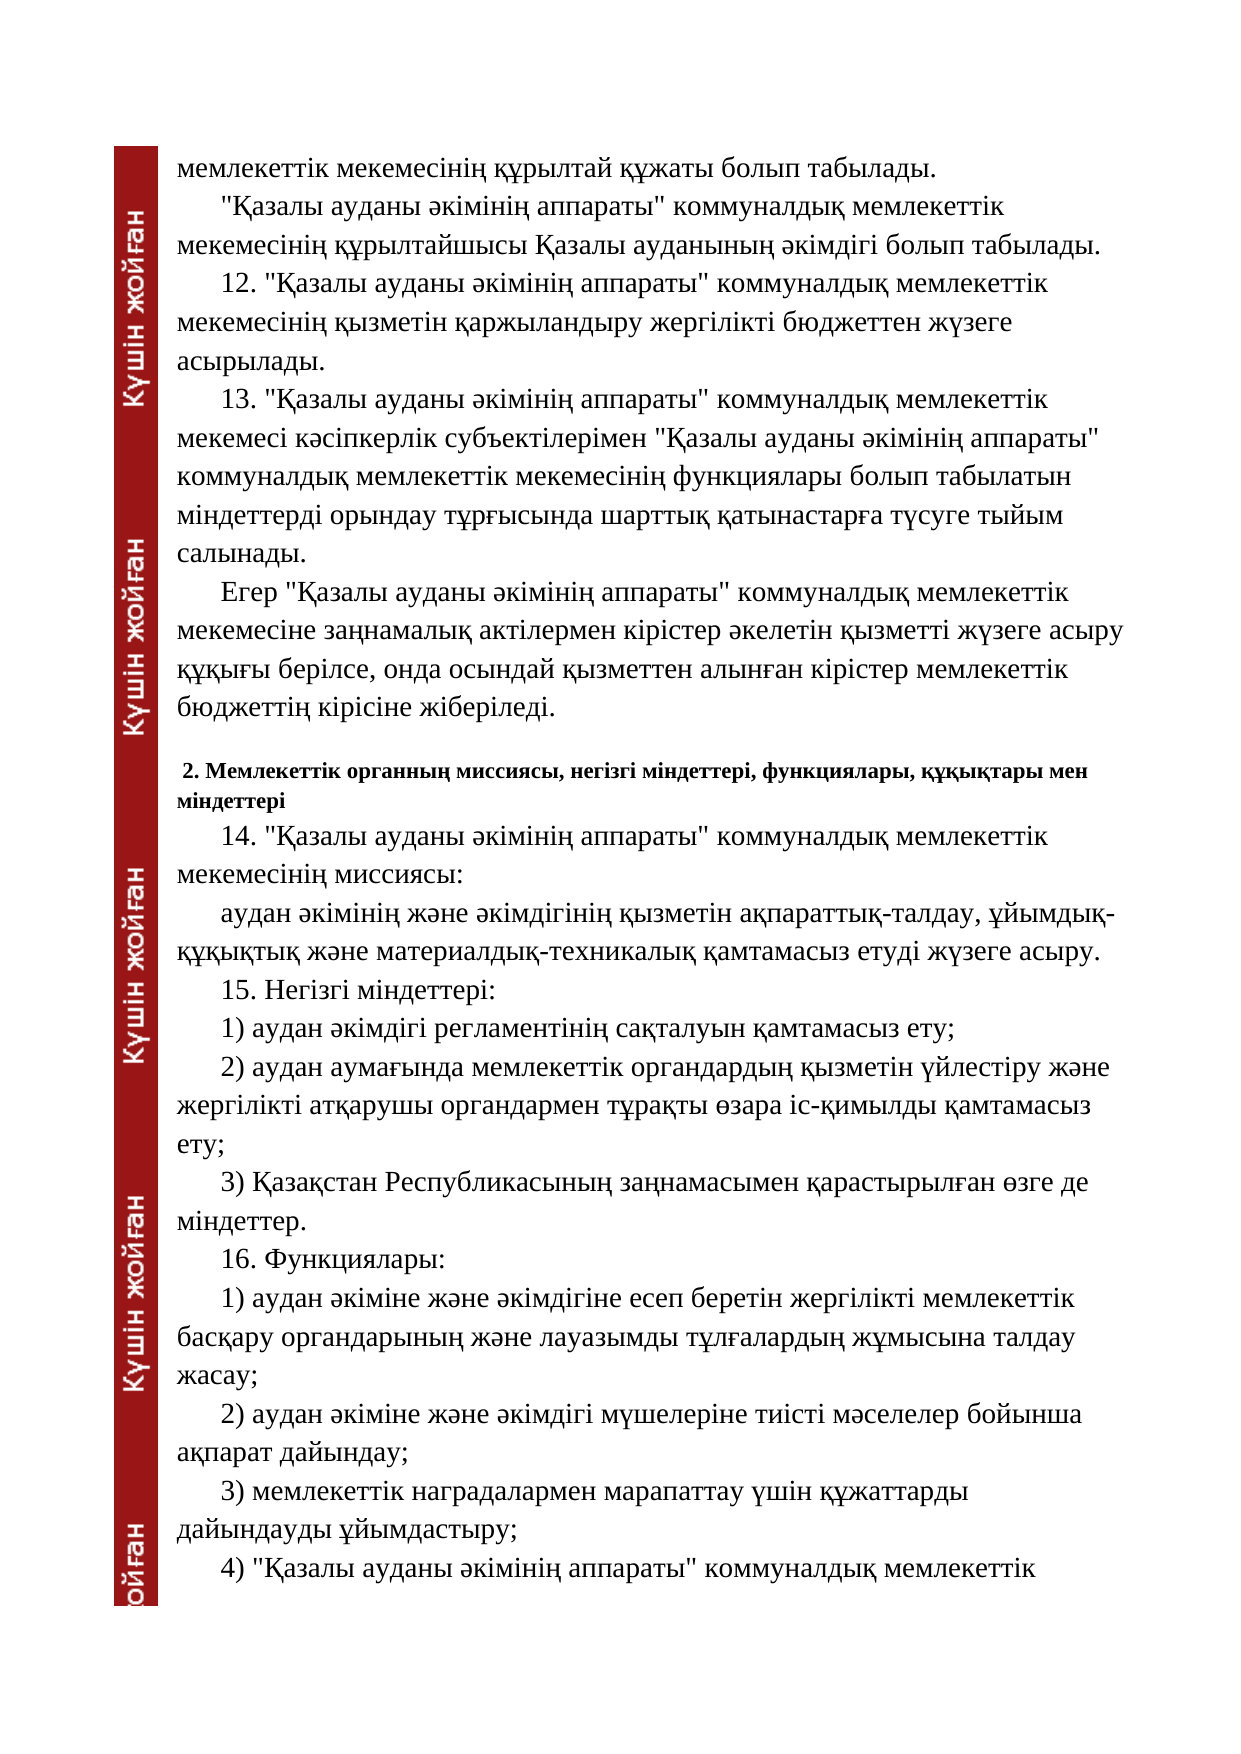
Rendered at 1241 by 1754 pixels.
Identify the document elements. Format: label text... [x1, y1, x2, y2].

picture [114, 146, 158, 150]
picture [114, 814, 158, 818]
picture [114, 1583, 158, 1606]
text 2. Мемлекеттік органның миссиясы, негізгі міндеттері, функциялары, құқықтары мен міндеттері [112, 757, 1128, 814]
picture [114, 753, 158, 757]
